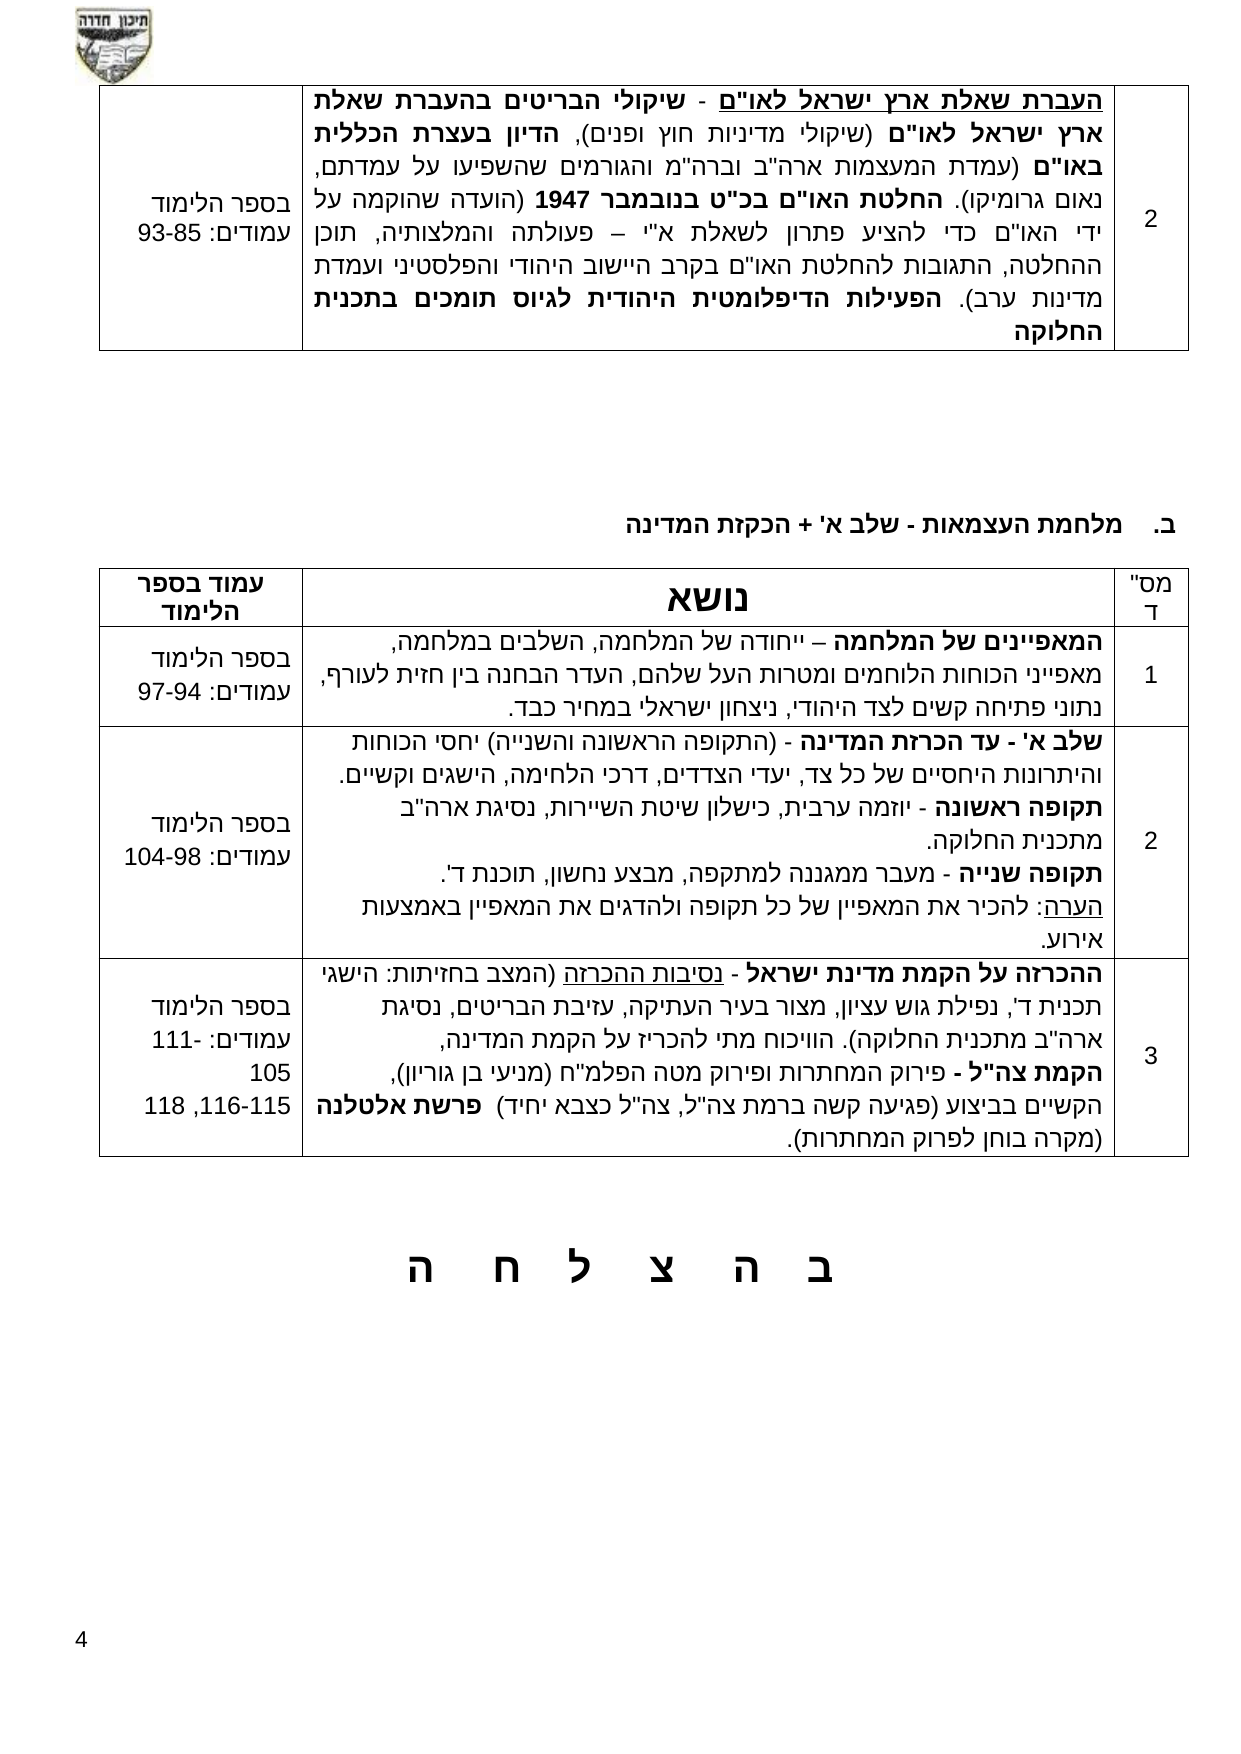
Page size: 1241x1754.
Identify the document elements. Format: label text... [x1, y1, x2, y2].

table_cell המאפיינים של המלחמה – ייחודה של המלחמה, השלבים במלחמה, מאפייני הכוחות הלוחמים ומטרות העל שלהם, העדר הבחנה בין חזית לעורף, נתוני פתיחה קשים לצד היהודי, ניצחון ישראלי במחיר כבד. [303, 627, 1114, 726]
table_cell העברת שאלת ארץ ישראל לאו"ם - שיקולי הבריטים בהעברת שאלת ארץ ישראל לאו"ם (שיקולי מדיניות חוץ ופנים), הדיון בעצרת הכללית באו"ם (עמדת המעצמות ארה"ב וברה"מ והגורמים שהשפיעו על עמדתם, נאום גרומיקו). החלטת האו"ם בכ"ט בנובמבר 1947 (הועדה שהוקמה על ידי האו"ם כדי להציע פתרון לשאלת א"י – פעולתה והמלצותיה, תוכן ההחלטה, התגובות להחלטת האו"ם בקרב היישוב היהודי והפלסטיני ועמדת מדינות ערב). הפעילות הדיפלומטית היהודית לגיוס תומכים בתכנית החלוקה [303, 86, 1114, 350]
table_cell בספר הלימוד עמודים: 104-98 [100, 727, 302, 957]
picture [74, 6, 154, 86]
table_cell 2 [1115, 727, 1188, 957]
table_cell בספר הלימוד עמודים: 111-105 116-115, 118 [100, 959, 302, 1156]
list מלחמת העצמאות - שלב א' + הכקזת המדינה [75, 510, 1153, 539]
table_cell 1 [1115, 627, 1188, 726]
table_cell 2 [1115, 86, 1188, 350]
table_header נושא [303, 569, 1114, 626]
table_cell בספר הלימוד עמודים: 97-94 [100, 627, 302, 726]
table_cell שלב א' - עד הכרזת המדינה - (התקופה הראשונה והשנייה) יחסי הכוחות והיתרונות היחסיים של כל צד, יעדי הצדדים, דרכי הלחימה, הישגים וקשיים. תקופה ראשונה - יוזמה ערבית, כישלון שיטת השיירות, נסיגת ארה"ב מתכנית החלוקה. תקופה שנייה - מעבר ממגננה למתקפה, מבצע נחשון, תוכנת ד'. הערה: להכיר את המאפיין של כל תקופה ולהדגים את המאפיין באמצעות אירוע. [303, 727, 1114, 957]
table_cell ההכרזה על הקמת מדינת ישראל - נסיבות ההכרזה (המצב בחזיתות: הישגי תכנית ד', נפילת גוש עציון, מצור בעיר העתיקה, עזיבת הבריטים, נסיגת ארה"ב מתכנית החלוקה). הוויכוח מתי להכריז על הקמת המדינה, הקמת צה"ל - פירוק המחתרות ופירוק מטה הפלמ"ח (מניעי בן גוריון), הקשיים בביצוע (פגיעה קשה ברמת צה"ל, צה"ל כצבא יחיד) פרשת אלטלנה (מקרה בוחן לפרוק המחתרות). [303, 959, 1114, 1156]
text ב ה צ ל ח ה [75, 1243, 1165, 1291]
table_header עמוד בספר הלימוד [100, 569, 302, 626]
table_header מס"ד [1115, 569, 1188, 626]
table_cell 3 [1115, 959, 1188, 1156]
table_cell בספר הלימוד עמודים: 93-85 [100, 86, 302, 350]
